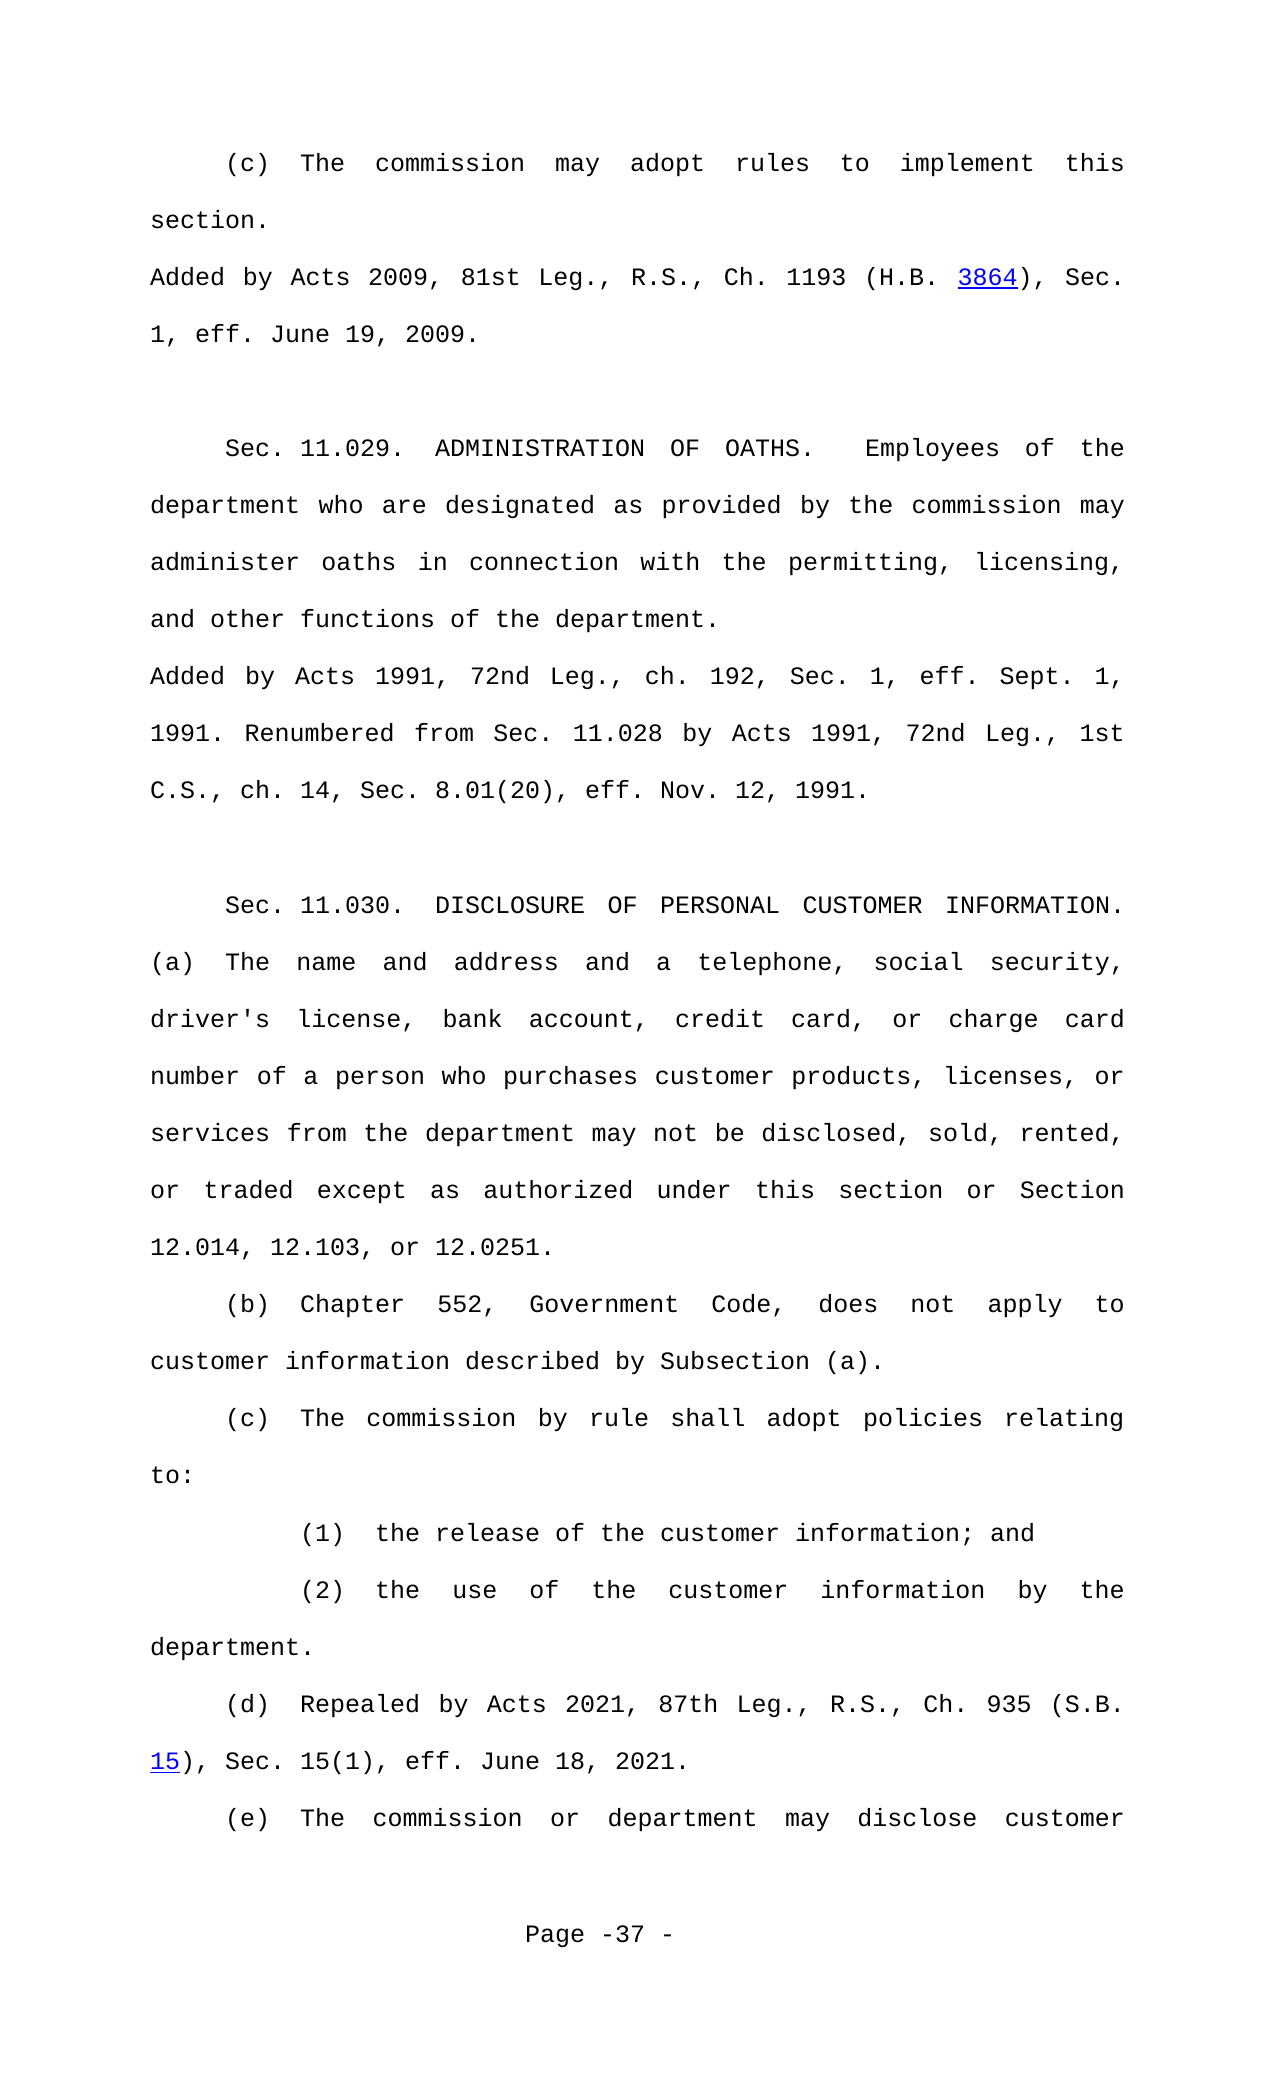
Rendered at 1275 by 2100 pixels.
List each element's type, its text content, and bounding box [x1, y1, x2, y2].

text (2) the use of the customer information by the department. [150, 1577, 1125, 1663]
text Added by Acts 1991, 72nd Leg., ch. 192, Sec. 1, eff. Sept. 1, 1991. Renumbered from Sec. 11.028 by Acts 1991, 72nd Leg., 1st C.S., ch. 14, Sec. 8.01(20), eff. Nov. 12, 1991. [150, 664, 1125, 806]
text (1) the release of the customer information; and [150, 1520, 1125, 1548]
text Sec. 11.029. ADMINISTRATION OF OATHS. Employees of the department who are designated as provided by the commission may administer oaths in connection with the permitting, licensing, and other functions of the department. [150, 435, 1125, 635]
text (d) Repealed by Acts 2021, 87th Leg., R.S., Ch. 935 (S.B. 15), Sec. 15(1), eff. June 18, 2021. [150, 1691, 1125, 1777]
text (b) Chapter 552, Government Code, does not apply to customer information described by Subsection (a). [150, 1292, 1125, 1377]
text Sec. 11.030. DISCLOSURE OF PERSONAL CUSTOMER INFORMATION. (a) The name and address and a telephone, social security, driver's license, bank account, credit card, or charge card number of a person who purchases customer products, licenses, or services from the department may not be disclosed, sold, rented, or traded except as authorized under this section or Section 12.014, 12.103, or 12.0251. [150, 892, 1125, 1263]
text (c) The commission may adopt rules to implement this section. [150, 150, 1125, 236]
text (c) The commission by rule shall adopt policies relating to: [150, 1406, 1125, 1491]
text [150, 1805, 1125, 1834]
text Added by Acts 2009, 81st Leg., R.S., Ch. 1193 (H.B. 3864), Sec. 1, eff. June 19, 2009. [150, 264, 1125, 350]
